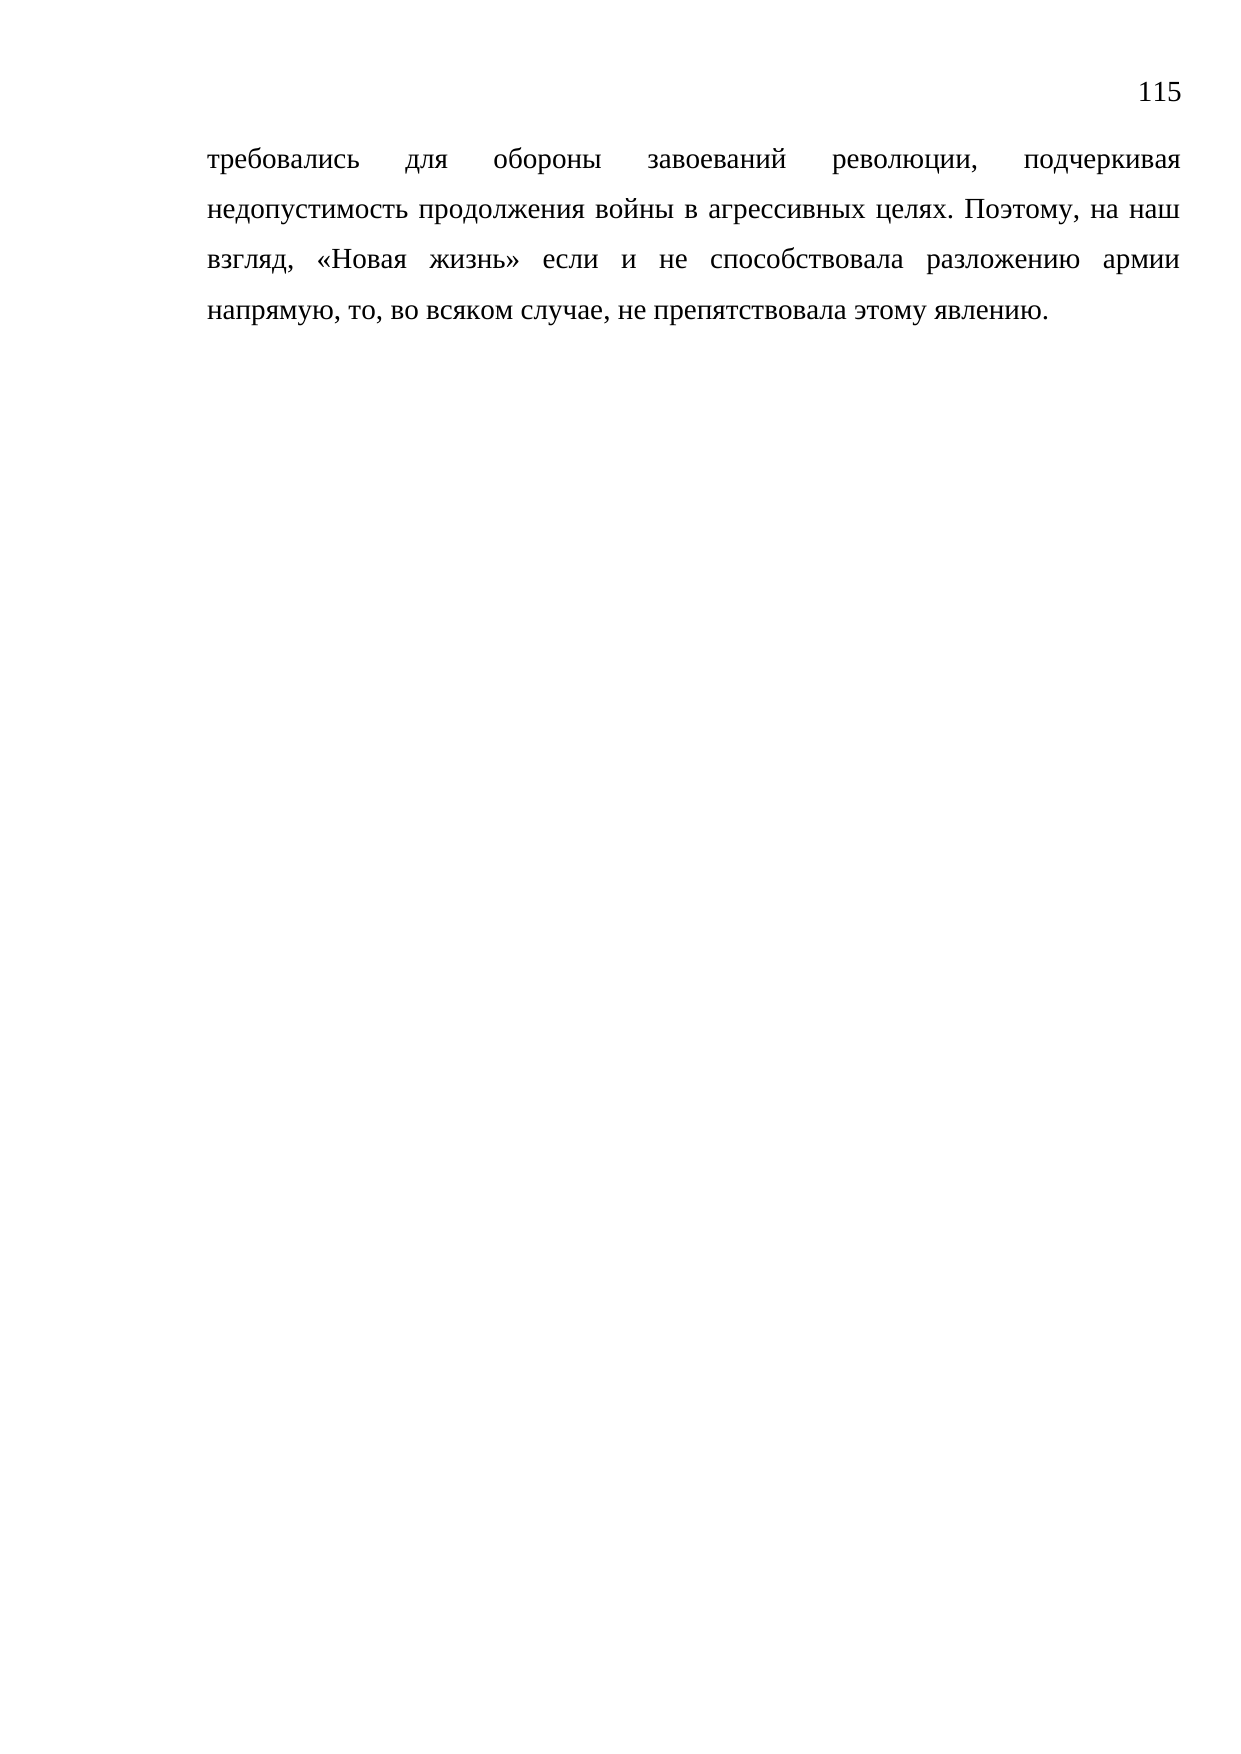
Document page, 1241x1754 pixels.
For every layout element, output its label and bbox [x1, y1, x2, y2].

text [207, 141, 1181, 325]
